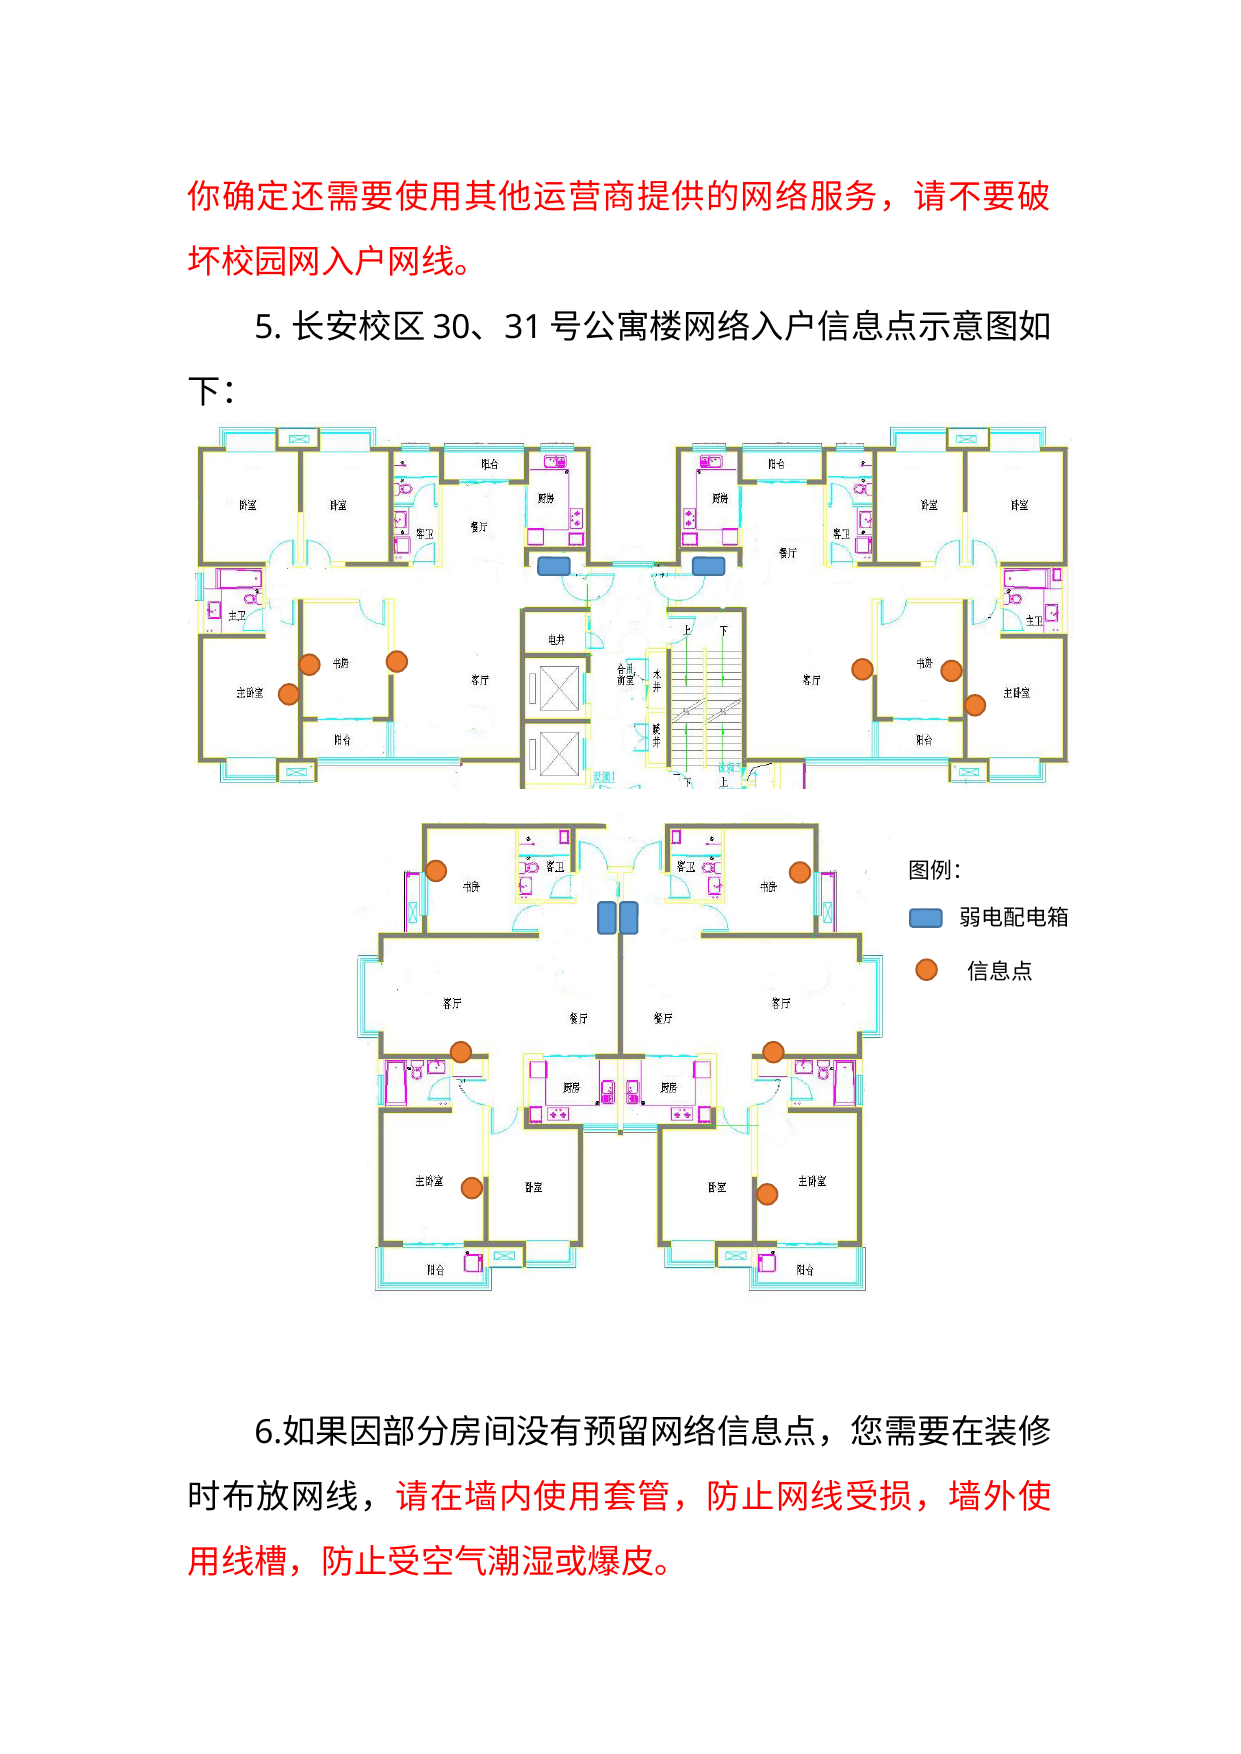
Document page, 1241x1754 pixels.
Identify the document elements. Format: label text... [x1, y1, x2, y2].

picture [187, 422, 1074, 789]
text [187, 162, 1053, 292]
text 6.如果因部分房间没有预留网络信息点，您需要在装修时布放网线，请在墙内使用套管，防止网线受损，墙外使用线槽，防止受空气潮湿或爆皮。 [187, 1397, 1053, 1592]
picture [350, 812, 890, 1300]
text 5. 长安校区30、31号公寓楼网络入户信息点示意图如下： [187, 292, 1053, 422]
